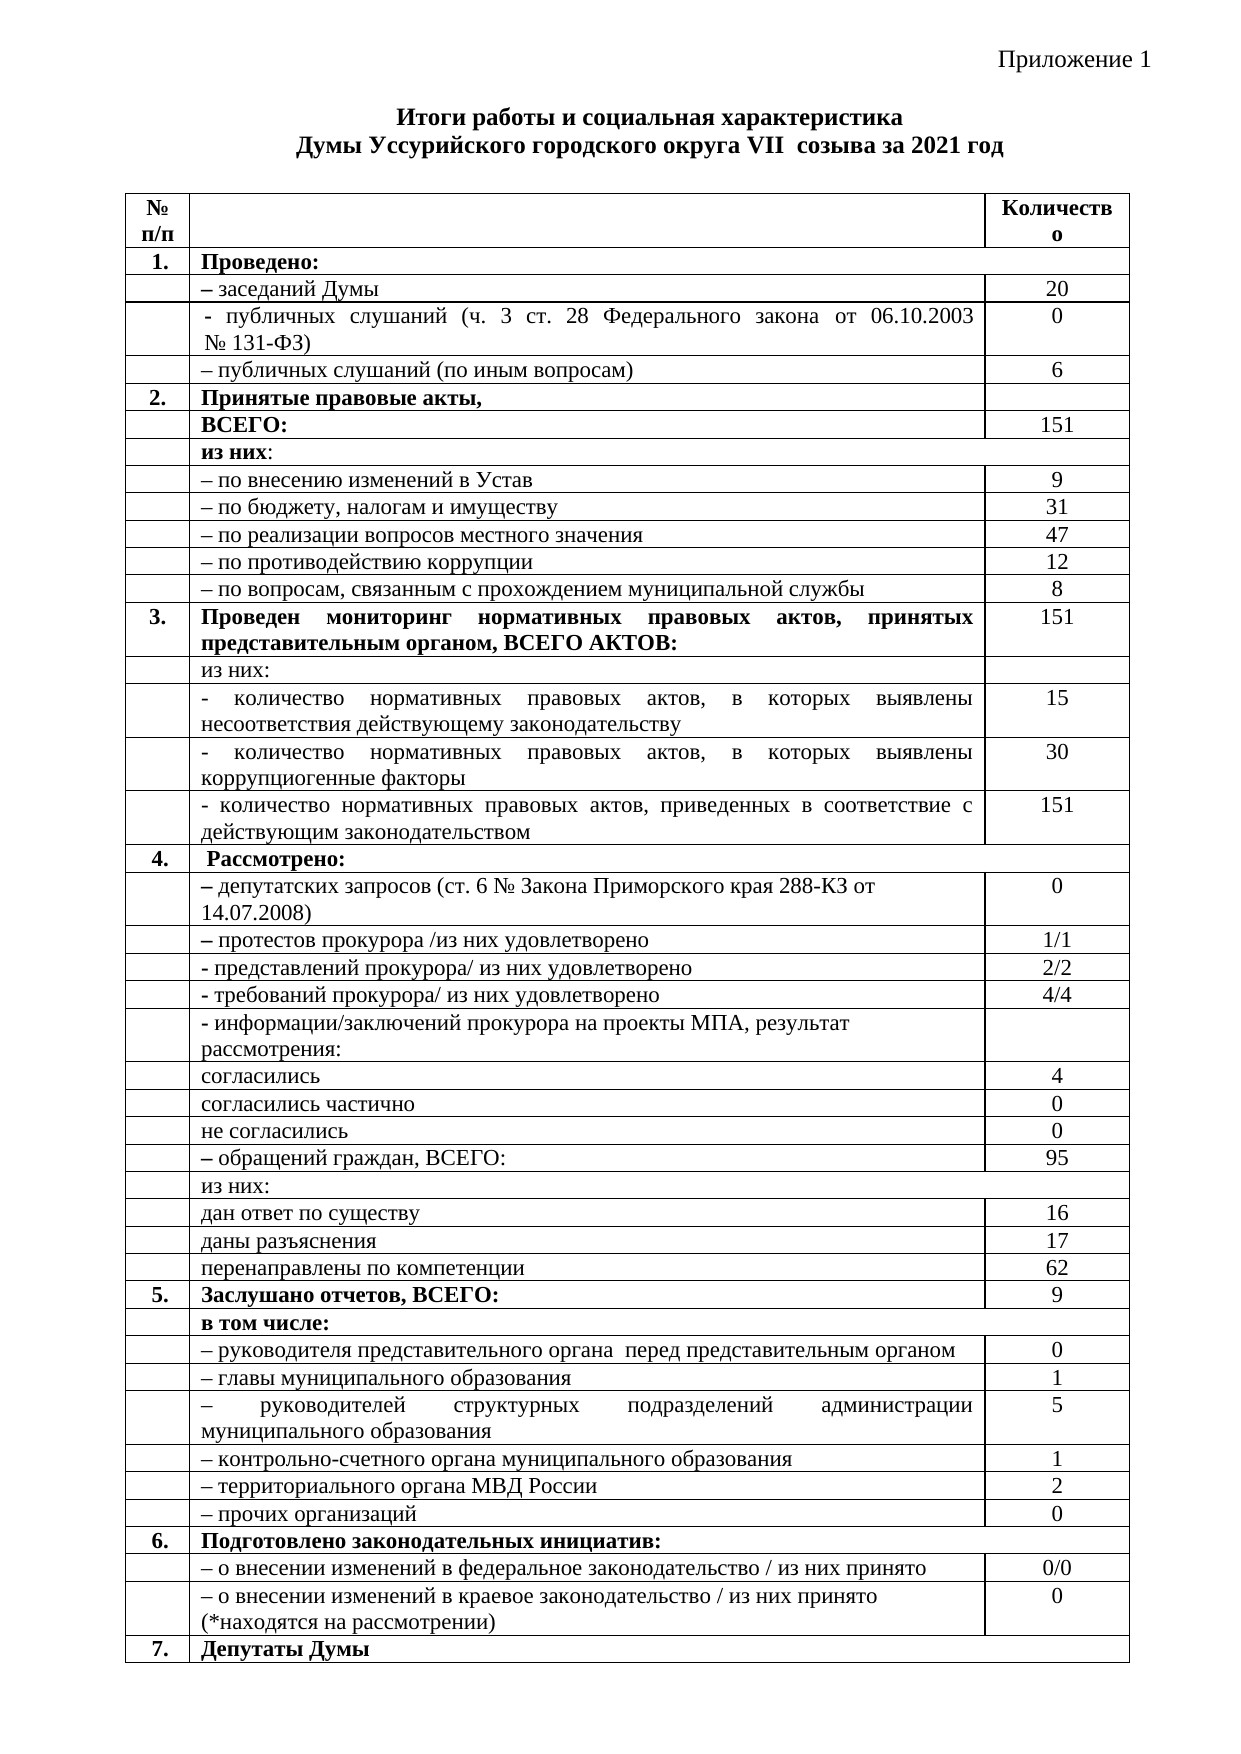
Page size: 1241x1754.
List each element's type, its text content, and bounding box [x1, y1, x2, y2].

table_cell 4 [986, 1062, 1129, 1089]
table_cell из них: [190, 1172, 1129, 1198]
table_cell 2 [986, 1472, 1129, 1498]
table_cell [986, 657, 1129, 683]
table_cell в том числе: [190, 1309, 1129, 1335]
table_cell [126, 1391, 189, 1444]
table_cell [126, 926, 189, 953]
table_header Количество [986, 194, 1129, 247]
table_cell 0 [986, 1090, 1129, 1116]
table_cell [126, 1227, 189, 1253]
table_cell 16 [986, 1199, 1129, 1226]
table_cell [126, 275, 189, 301]
table_cell 0 [986, 1117, 1129, 1143]
table_cell - представлений прокурора/ из них удовлетворено [190, 954, 984, 980]
table_cell 1 [986, 1364, 1129, 1390]
table_cell – по вопросам, связанным с прохождением муниципальной службы [190, 575, 984, 602]
table_cell не согласились [190, 1117, 984, 1143]
table_cell 1/1 [986, 926, 1129, 953]
table_cell 47 [986, 521, 1129, 547]
table_cell 0 [986, 303, 1129, 355]
table_cell [126, 356, 189, 383]
table_cell перенаправлены по компетенции [190, 1254, 984, 1280]
table_cell – руководителей структурных подразделений администрации муниципального образования [190, 1391, 984, 1444]
table_cell 3. [126, 603, 189, 656]
table_cell – территориального органа МВД России [190, 1472, 984, 1498]
table_cell 30 [986, 738, 1129, 790]
table_header № п/п [126, 194, 189, 247]
table_cell [126, 1336, 189, 1363]
table_cell [126, 1117, 189, 1143]
table_cell [986, 1009, 1129, 1061]
table_cell [126, 981, 189, 1007]
table_cell – заседаний Думы [190, 275, 984, 301]
table_cell 0 [986, 873, 1129, 925]
table_cell [126, 303, 189, 355]
table_cell [126, 657, 189, 683]
table_cell [126, 1009, 189, 1061]
table_cell [126, 1090, 189, 1116]
table_cell ВСЕГО: [190, 411, 984, 437]
table_cell - количество нормативных правовых актов, в которых выявлены коррупциогенные факторы [190, 738, 984, 790]
table_cell [126, 1500, 189, 1526]
table_cell 0 [986, 1582, 1129, 1634]
table_cell 2/2 [986, 954, 1129, 980]
table_cell – по бюджету, налогам и имуществу [190, 493, 984, 519]
table_cell 1 [986, 1445, 1129, 1471]
table_cell – контрольно-счетного органа муниципального образования [190, 1445, 984, 1471]
table_cell [126, 1582, 189, 1634]
table_cell 2. [126, 384, 189, 410]
table_cell 151 [986, 603, 1129, 656]
table_cell 5. [126, 1281, 189, 1308]
table_cell [126, 1062, 189, 1089]
table_cell Подготовлено законодательных инициатив: [190, 1527, 1129, 1553]
table_cell 8 [986, 575, 1129, 602]
table_cell - публичных слушаний (ч. 3 ст. 28 Федерального закона от 06.10.2003 № 131-ФЗ) [190, 303, 984, 355]
table_cell 0 [986, 1336, 1129, 1363]
table_cell – протестов прокурора /из них удовлетворено [190, 926, 984, 953]
table_cell 31 [986, 493, 1129, 519]
table_cell [126, 1172, 189, 1198]
table_cell 20 [986, 275, 1129, 301]
table_cell [126, 1199, 189, 1226]
table_cell 6 [986, 356, 1129, 383]
table_cell дан ответ по существу [190, 1199, 984, 1226]
table_cell – руководителя представительного органа перед представительным органом [190, 1336, 984, 1363]
table_cell из них: [190, 439, 1129, 465]
table_cell 9 [986, 466, 1129, 492]
table_cell 151 [986, 791, 1129, 844]
table_cell [126, 521, 189, 547]
table_cell [126, 1254, 189, 1280]
table_cell – главы муниципального образования [190, 1364, 984, 1390]
table_cell – о внесении изменений в федеральное законодательство / из них принято [190, 1554, 984, 1581]
table_cell [126, 873, 189, 925]
table_cell [126, 1554, 189, 1581]
table_cell – по противодействию коррупции [190, 548, 984, 574]
table_cell [126, 738, 189, 790]
table_cell – о внесении изменений в краевое законодательство / из них принято (*находятся на рассмотрении) [190, 1582, 984, 1634]
table_cell 12 [986, 548, 1129, 574]
table_cell [126, 791, 189, 844]
table_cell [126, 466, 189, 492]
table_cell [126, 439, 189, 465]
table_cell 62 [986, 1254, 1129, 1280]
table_cell согласились частично [190, 1090, 984, 1116]
table_cell Заслушано отчетов, ВСЕГО: [190, 1281, 984, 1308]
table_cell 4/4 [986, 981, 1129, 1007]
text Приложение 1 [148, 44, 1152, 73]
table_cell – депутатских запросов (ст. 6 № Закона Приморского края 288-КЗ от 14.07.2008) [190, 873, 984, 925]
table_cell [126, 684, 189, 737]
table_cell 95 [986, 1145, 1129, 1171]
table_cell 9 [986, 1281, 1129, 1308]
table_cell 0/0 [986, 1554, 1129, 1581]
table_cell - информации/заключений прокурора на проекты МПА, результат рассмотрения: [190, 1009, 984, 1061]
table_cell [126, 1364, 189, 1390]
table_cell 151 [986, 411, 1129, 437]
table_cell [126, 575, 189, 602]
table_cell [126, 493, 189, 519]
table_cell Депутаты Думы [190, 1636, 1129, 1662]
table_cell [126, 1309, 189, 1335]
table_cell [126, 411, 189, 437]
table_cell - количество нормативных правовых актов, в которых выявлены несоответствия действующему законодательству [190, 684, 984, 737]
text Думы Уссурийского городского округа VII созыва за 2021 год [148, 131, 1152, 159]
table_cell 4. [126, 845, 189, 872]
table_cell Проведено: [190, 248, 1129, 274]
table_cell [126, 954, 189, 980]
table_cell 5 [986, 1391, 1129, 1444]
table_cell - требований прокурора/ из них удовлетворено [190, 981, 984, 1007]
table_cell Рассмотрено: [190, 845, 1129, 872]
table_cell [126, 1472, 189, 1498]
table_cell даны разъяснения [190, 1227, 984, 1253]
table_cell [126, 1445, 189, 1471]
table_cell – публичных слушаний (по иным вопросам) [190, 356, 984, 383]
table_cell – по внесению изменений в Устав [190, 466, 984, 492]
table_cell – по реализации вопросов местного значения [190, 521, 984, 547]
table_cell 17 [986, 1227, 1129, 1253]
table_cell из них: [190, 657, 984, 683]
table_cell согласились [190, 1062, 984, 1089]
table_cell [126, 1145, 189, 1171]
table_cell 7. [126, 1636, 189, 1662]
table_cell 6. [126, 1527, 189, 1553]
table_cell – обращений граждан, ВСЕГО: [190, 1145, 984, 1171]
table_cell [126, 248, 189, 274]
text Итоги работы и социальная характеристика [148, 102, 1152, 131]
table_cell - количество нормативных правовых актов, приведенных в соответствие с действующим законодательством [190, 791, 984, 844]
table_cell Проведен мониторинг нормативных правовых актов, принятых представительным органом, ВСЕГО АКТОВ: [190, 603, 984, 656]
table_cell [986, 384, 1129, 410]
table_header [190, 194, 984, 247]
table_cell 15 [986, 684, 1129, 737]
table_cell 0 [986, 1500, 1129, 1526]
table_cell [126, 548, 189, 574]
table_cell – прочих организаций [190, 1500, 984, 1526]
table_cell Принятые правовые акты, [190, 384, 984, 410]
